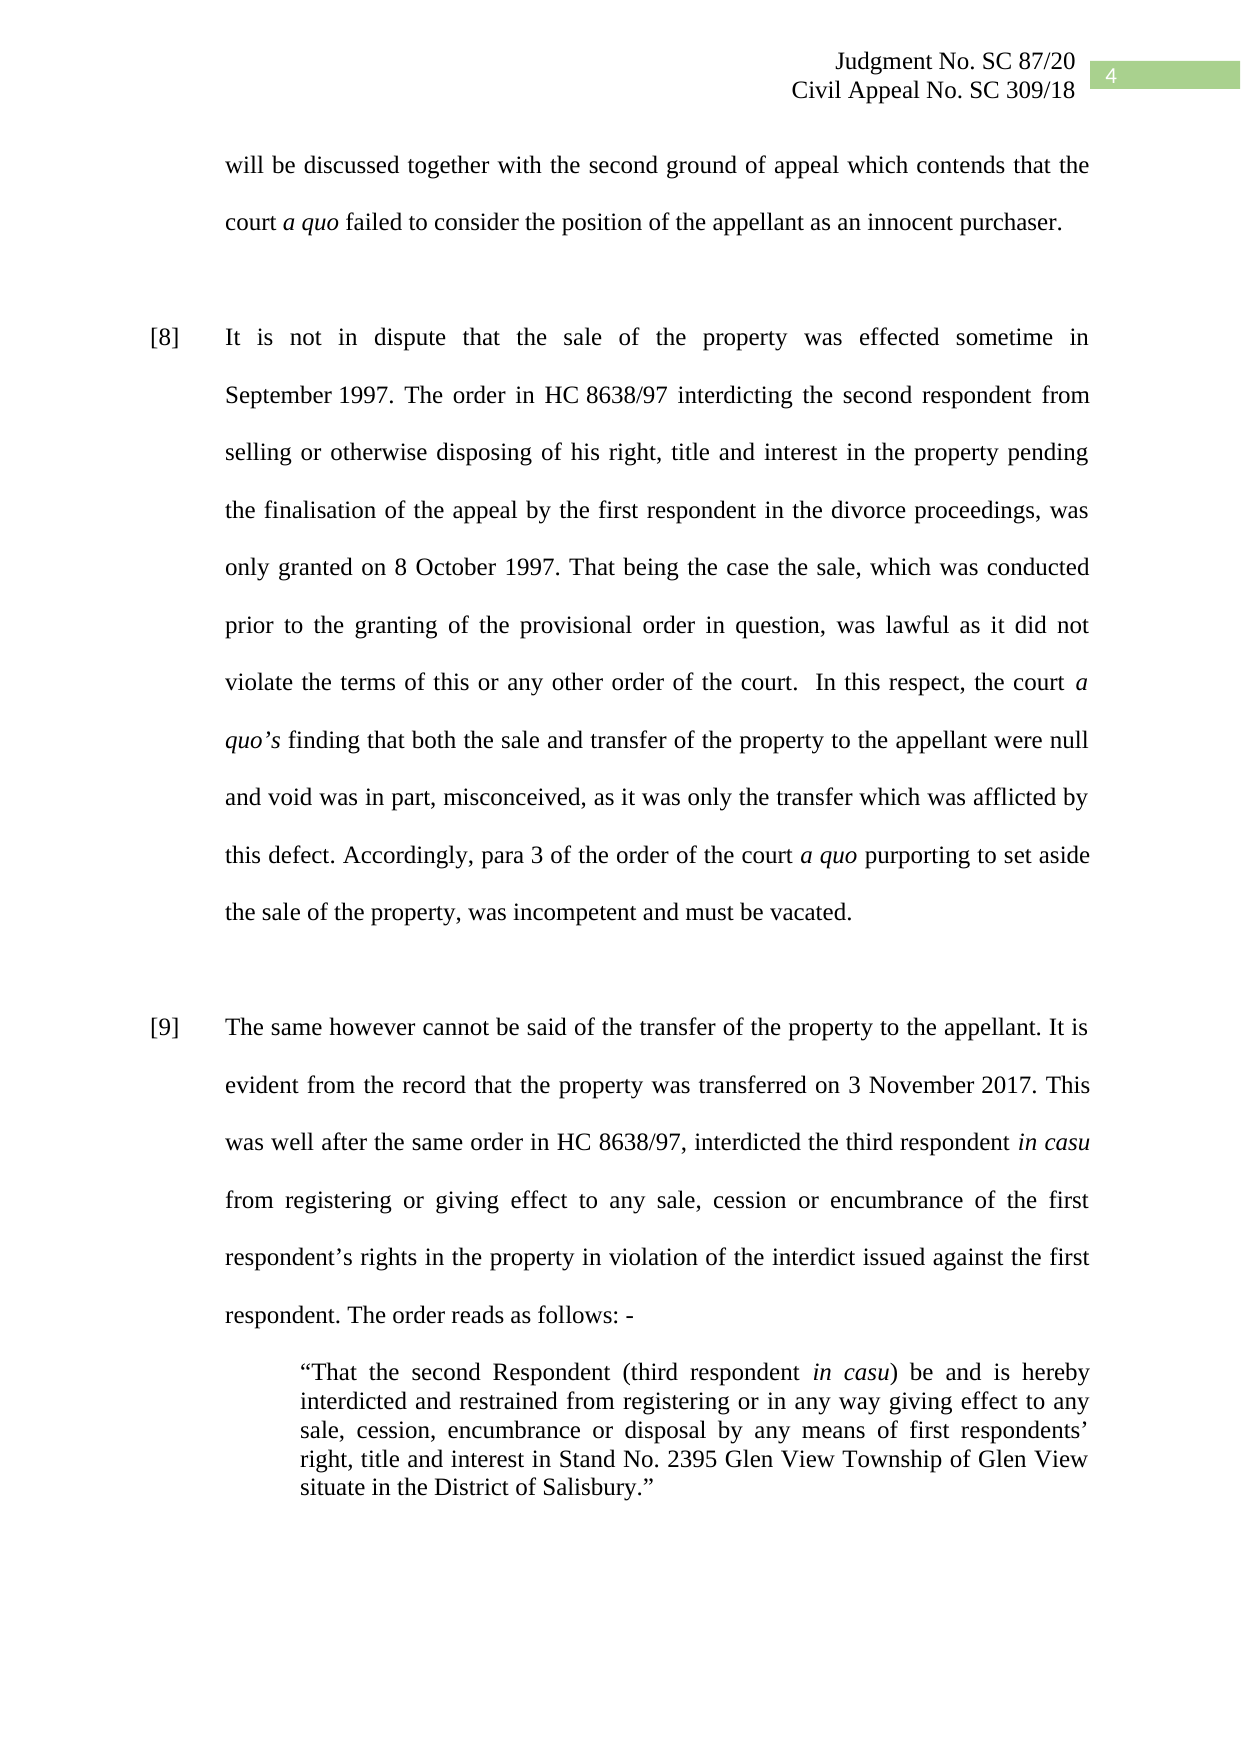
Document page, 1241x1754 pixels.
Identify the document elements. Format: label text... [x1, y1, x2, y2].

text “That the second Respondent (third respondent in casu) be and is hereby interdicted and restrained from registering or in any way giving effect to any sale, cession, encumbrance or disposal by any means of first respondents’ right, title and interest in Stand No. 2395 Glen View Township of Glen View situate in the District of Salisbury.” [300, 1357, 1090, 1501]
text [8] It is not in dispute that the sale of the property was effected sometime in September 1997. The order in HC 8638/97 interdicting the second respondent from selling or otherwise disposing of his right, title and interest in the property pending the finalisation of the appeal by the first respondent in the divorce proceedings, was only granted on 8 October 1997. That being the case the sale, which was conducted prior to the granting of the provisional order in question, was lawful as it did not violate the terms of this or any other order of the court. In this respect, the court a quo’s finding that both the sale and transfer of the property to the appellant were null and void was in part, misconceived, as it was only the transfer which was afflicted by this defect. Accordingly, para 3 of the order of the court a quo purporting to set aside the sale of the property, was incompetent and must be vacated. [150, 322, 1090, 926]
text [150, 150, 1090, 236]
text [9] The same however cannot be said of the transfer of the property to the appellant. It is evident from the record that the property was transferred on 3 November 2017. This was well after the same order in HC 8638/97, interdicted the third respondent in casu from registering or giving effect to any sale, cession or encumbrance of the first respondent’s rights in the property in violation of the interdict issued against the first respondent. The order reads as follows: - [150, 1012, 1090, 1329]
